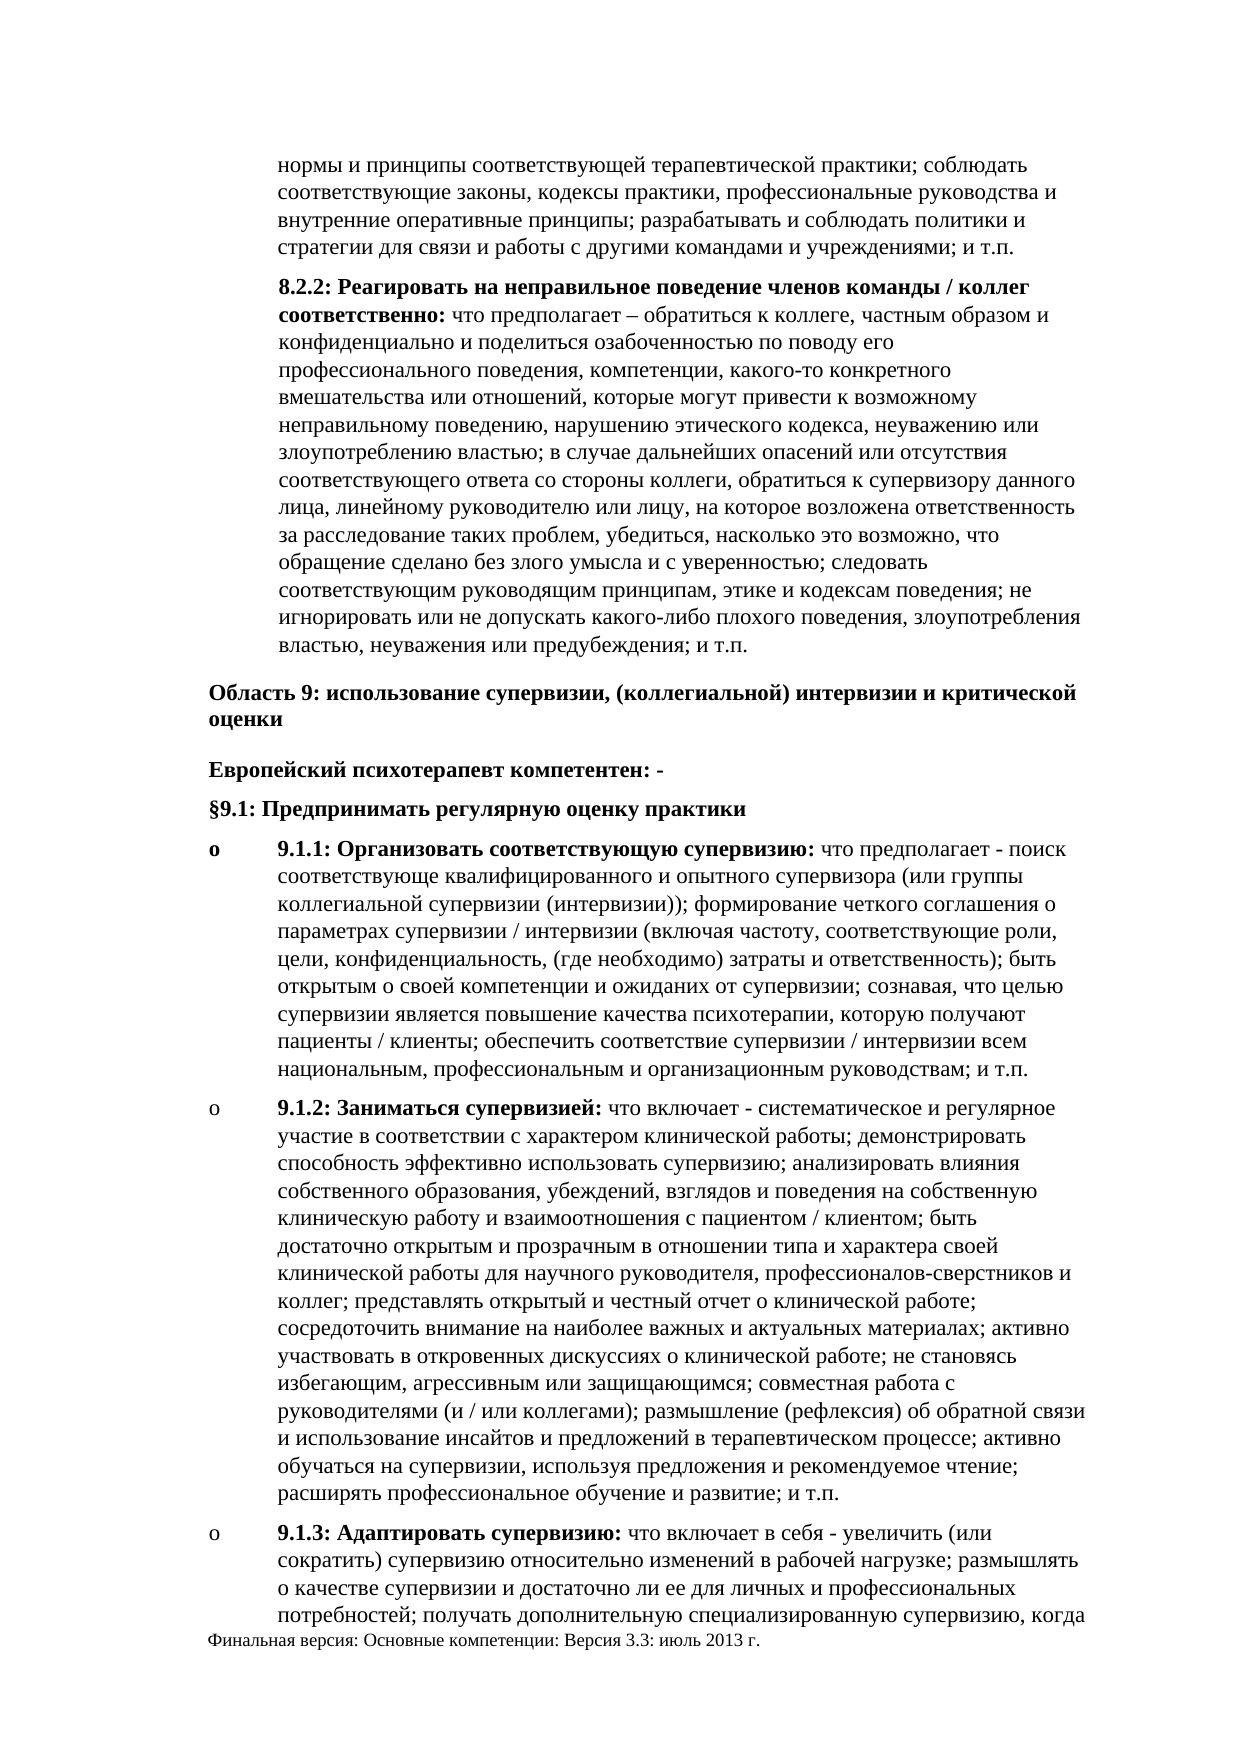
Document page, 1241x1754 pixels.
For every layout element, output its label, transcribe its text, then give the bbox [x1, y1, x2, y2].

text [209, 1518, 1089, 1628]
text 8.2.2: Реагировать на неправильное поведение членов команды / коллег соответственно: что предполагает – обратиться к коллеге, частным образом и конфиденциально и поделиться озабоченностью по поводу его профессионального поведения, компетенции, какого-то конкретного вмешательства или отношений, которые могут привести к возможному неправильному поведению, нарушению этического кодекса, неуважению или злоупотреблению властью; в случае дальнейших опасений или отсутствия соответствующего ответа со стороны коллеги, обратиться к супервизору данного лица, линейному руководителю или лицу, на которое возложена ответственность за расследование таких проблем, убедиться, насколько это возможно, что обращение сделано без злого умысла и с уверенностью; следовать соответствующим руководящим принципам, этике и кодексам поведения; не игнорировать или не допускать какого-либо плохого поведения, злоупотребления властью, неуважения или предубеждения; и т.п. [278, 272, 1089, 657]
text Европейский психотерапевт компетентен: - [208, 756, 1089, 782]
text о 9.1.2: Заниматься супервизией: что включает - систематическое и регулярное участие в соответствии с характером клинической работы; демонстрировать способность эффективно использовать супервизию; анализировать влияния собственного образования, убеждений, взглядов и поведения на собственную клиническую работу и взаимоотношения с пациентом / клиентом; быть достаточно открытым и прозрачным в отношении типа и характера своей клинической работы для научного руководителя, профессионалов-сверстников и коллег; представлять открытый и честный отчет о клинической работе; сосредоточить внимание на наиболее важных и актуальных материалах; активно участвовать в откровенных дискуссиях о клинической работе; не становясь избегающим, агрессивным или защищающимся; совместная работа с руководителями (и / или коллегами); размышление (рефлексия) об обратной связи и использование инсайтов и предложений в терапевтическом процессе; активно обучаться на супервизии, используя предложения и рекомендуемое чтение; расширять профессиональное обучение и развитие; и т.п. [209, 1093, 1089, 1506]
text Область 9: использование супервизии, (коллегиальной) интервизии и критической оценки [208, 679, 1089, 732]
text о 9.1.1: Организовать соответствующую супервизию: что предполагает - поиск соответствующе квалифицированного и опытного супервизора (или группы коллегиальной супервизии (интервизии)); формирование четкого соглашения о параметрах супервизии / интервизии (включая частоту, соответствующие роли, цели, конфиденциальность, (где необходимо) затраты и ответственность); быть открытым о своей компетенции и ожиданих от супервизии; сознавая, что целью супервизии является повышение качества психотерапии, которую получают пациенты / клиенты; обеспечить соответствие супервизии / интервизии всем национальным, профессиональным и организационным руководствам; и т.п. [209, 834, 1089, 1082]
text §9.1: Предпринимать регулярную оценку практики [208, 795, 1089, 822]
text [209, 150, 1089, 260]
